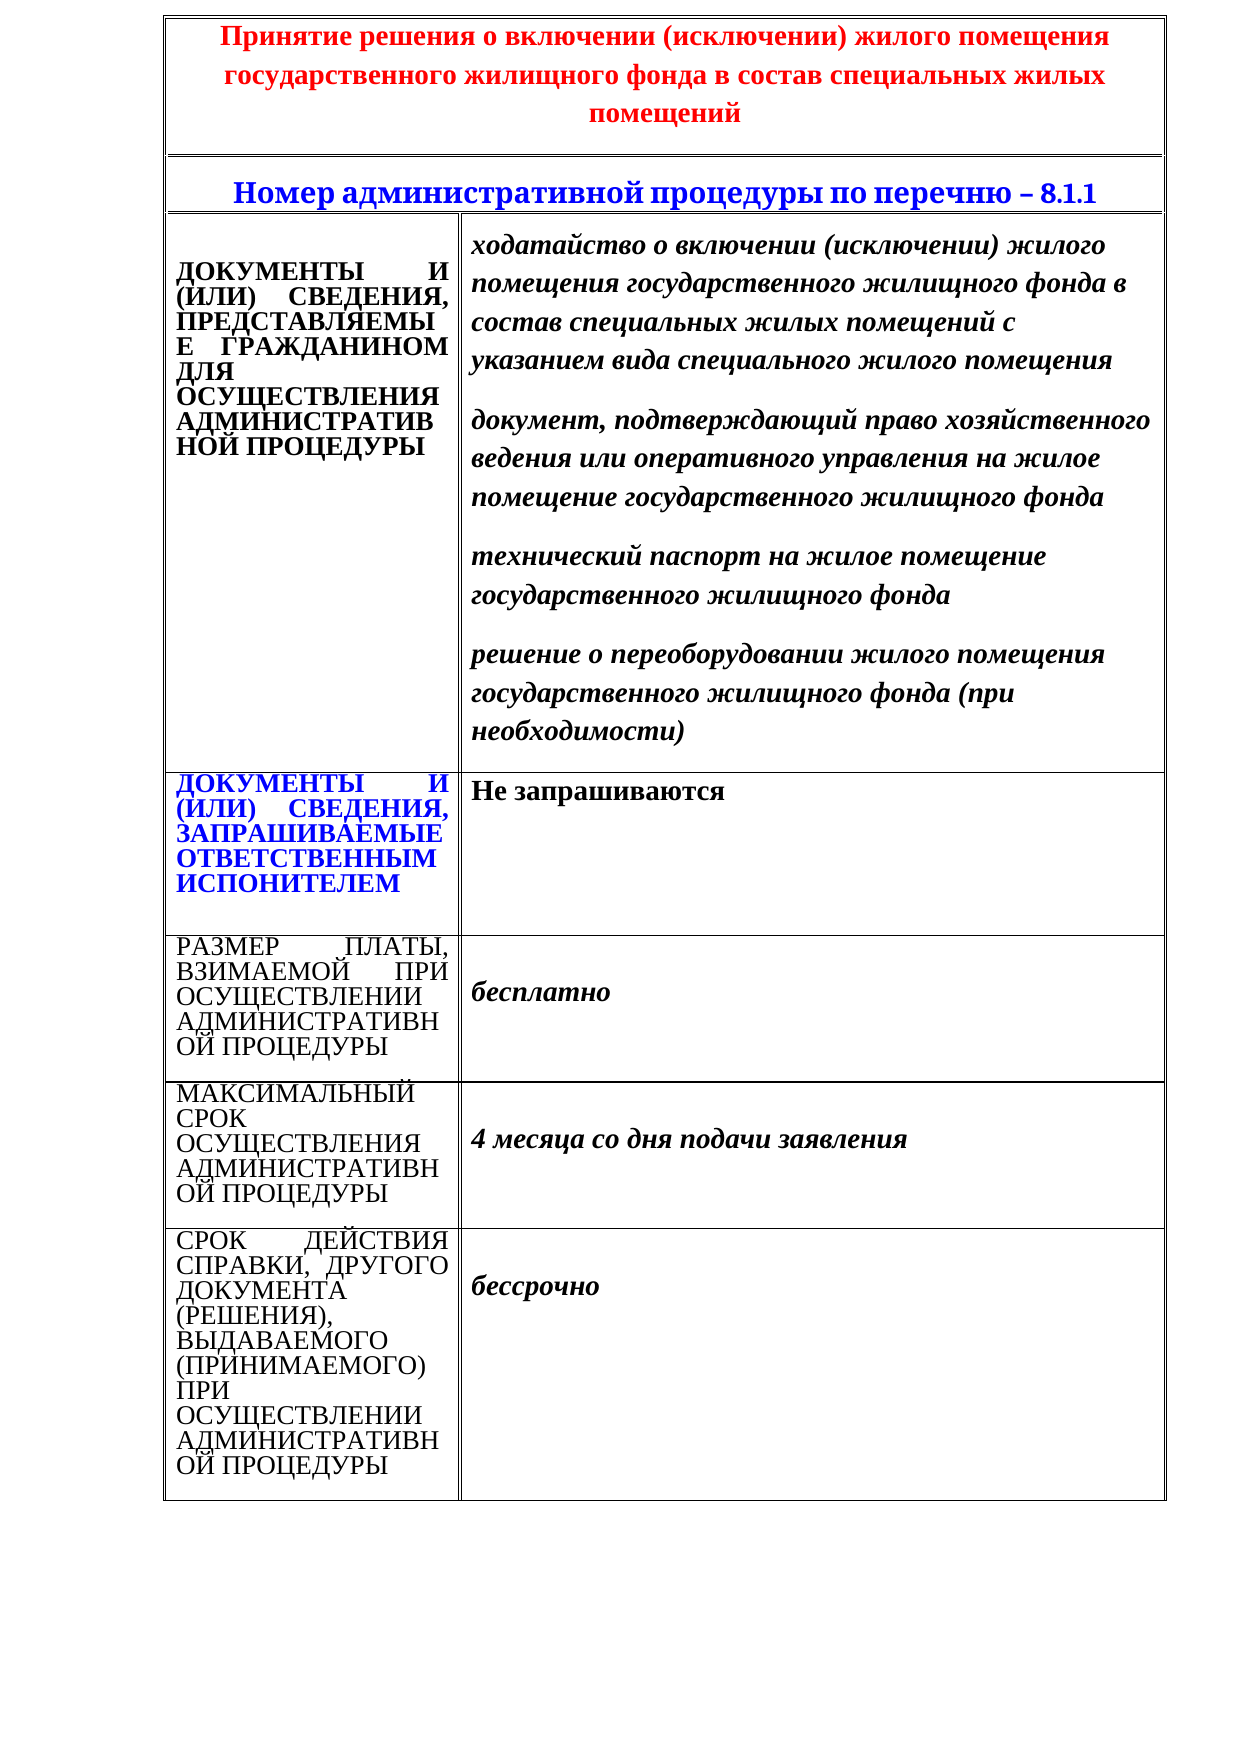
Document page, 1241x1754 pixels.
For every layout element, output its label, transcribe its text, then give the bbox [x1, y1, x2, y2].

table_cell МАКСИМАЛЬНЫЙ СРОК ОСУЩЕСТВЛЕНИЯ АДМИНИСТРАТИВНОЙ ПРОЦЕДУРЫ [166, 1083, 458, 1228]
table_cell РАЗМЕР ПЛАТЫ, ВЗИМАЕМОЙ ПРИ ОСУЩЕСТВЛЕНИИ АДМИНИСТРАТИВНОЙ ПРОЦЕДУРЫ [166, 936, 458, 1081]
table_cell ДОКУМЕНТЫ И (ИЛИ) СВЕДЕНИЯ, ПРЕДСТАВЛЯЕМЫЕ ГРАЖДАНИНОМ ДЛЯ ОСУЩЕСТВЛЕНИЯ АДМИНИСТРАТИВНОЙ ПРОЦЕДУРЫ [165, 211, 460, 772]
table_cell Не запрашиваются [462, 773, 1164, 934]
table_cell ДОКУМЕНТЫ И (ИЛИ) СВЕДЕНИЯ, ЗАПРАШИВАЕМЫЕ ОТВЕТСТВЕННЫМ ИСПОНИТЕЛЕМ [166, 773, 458, 934]
table_cell СРОК ДЕЙСТВИЯ СПРАВКИ, ДРУГОГО ДОКУМЕНТА (РЕШЕНИЯ), ВЫДАВАЕМОГО (ПРИНИМАЕМОГО) ПРИ ОСУЩЕСТВЛЕНИИ АДМИНИСТРАТИВНОЙ ПРОЦЕДУРЫ [166, 1229, 458, 1500]
table_cell бессрочно [462, 1229, 1164, 1500]
table_cell бесплатно [462, 936, 1164, 1081]
table_cell 4 месяца со дня подачи заявления [462, 1083, 1164, 1228]
table_header Принятие решения о включении (исключении) жилого помещения государственного жилищного фонда в состав специальных жилых помещений [166, 19, 1164, 154]
table_cell Номер административной процедуры по перечню – 8.1.1 [166, 154, 1164, 211]
table_cell ходатайство о включении (исключении) жилого помещения государственного жилищного фонда в состав специальных жилых помещений с указанием вида специального жилого помещения документ, подтверждающий право хозяйственного ведения или оперативного управления на жилое помещение государственного жилищного фонда технический паспорт на жилое помещение государственного жилищного фонда решение о переоборудовании жилого помещения государственного жилищного фонда (при необходимости) [460, 211, 1165, 772]
